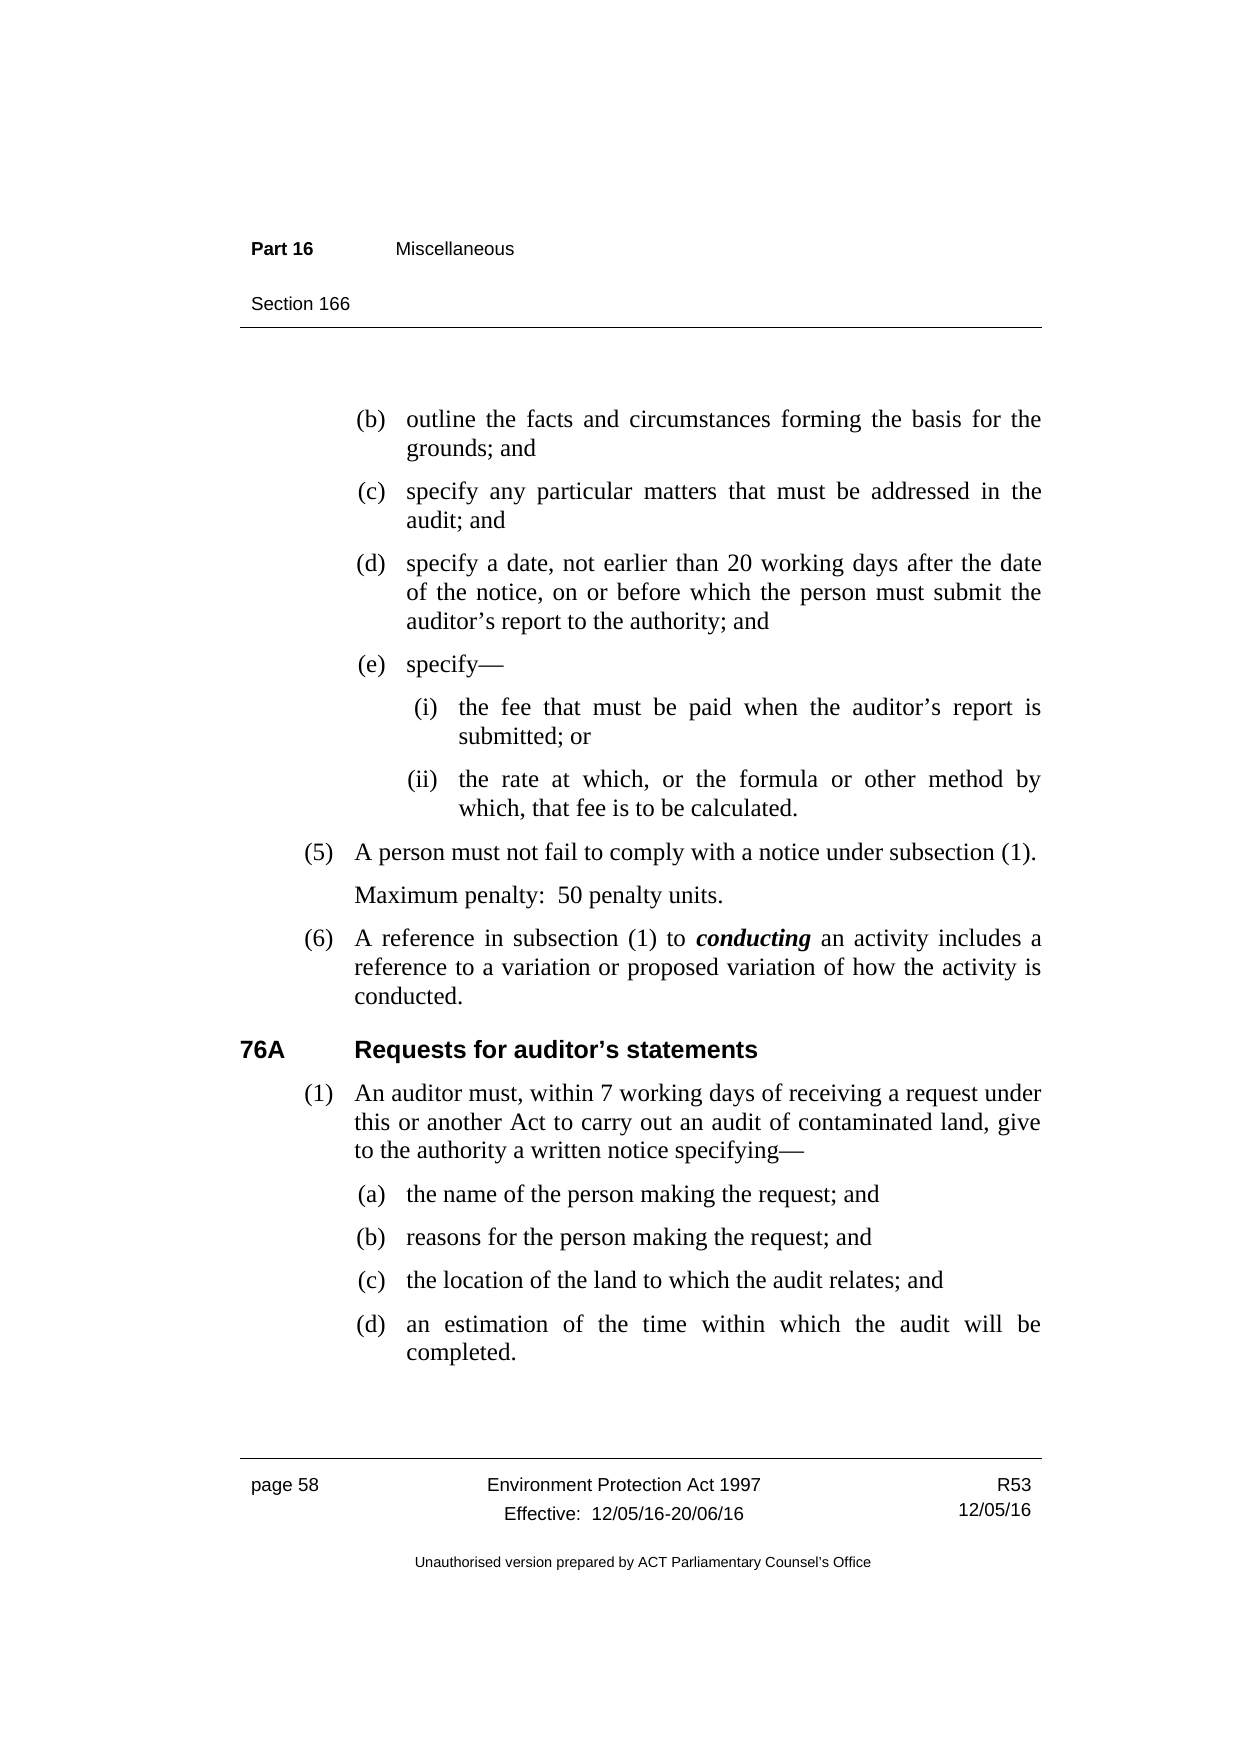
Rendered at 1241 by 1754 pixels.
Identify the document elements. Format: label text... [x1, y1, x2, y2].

text Maximum penalty: 50 penalty units. [354, 880, 1042, 909]
text (c) specify any particular matters that must be addressed in the audit; and [239, 476, 1042, 534]
text (c) the location of the land to which the audit relates; and [239, 1265, 1042, 1294]
text (b) reasons for the person making the request; and [239, 1222, 1042, 1251]
text (i) the fee that must be paid when the auditor’s report is submitted; or [239, 692, 1042, 750]
text (6) A reference in subsection (1) to conducting an activity includes a reference to a variation or proposed variation of how the activity is conducted. [239, 923, 1042, 1009]
text (d) specify a date, not earlier than 20 working days after the date of the notice, on or before which the person must submit the auditor’s report to the authority; and [239, 548, 1042, 634]
text (d) an estimation of the time within which the audit will be completed. [239, 1309, 1042, 1366]
text 76A Requests for auditor’s statements [239, 1034, 1042, 1063]
text (5) A person must not fail to comply with a notice under subsection (1). [239, 837, 1042, 865]
text (b) outline the facts and circumstances forming the basis for the grounds; and [239, 404, 1042, 462]
text (1) An auditor must, within 7 working days of receiving a request under this or another Act to carry out an audit of contaminated land, give to the authority a written notice specifying— [239, 1078, 1042, 1164]
text (ii) the rate at which, or the formula or other method by which, that fee is to be calculated. [239, 764, 1042, 822]
text (a) the name of the person making the request; and [239, 1179, 1042, 1207]
text (e) specify— [239, 649, 1042, 678]
